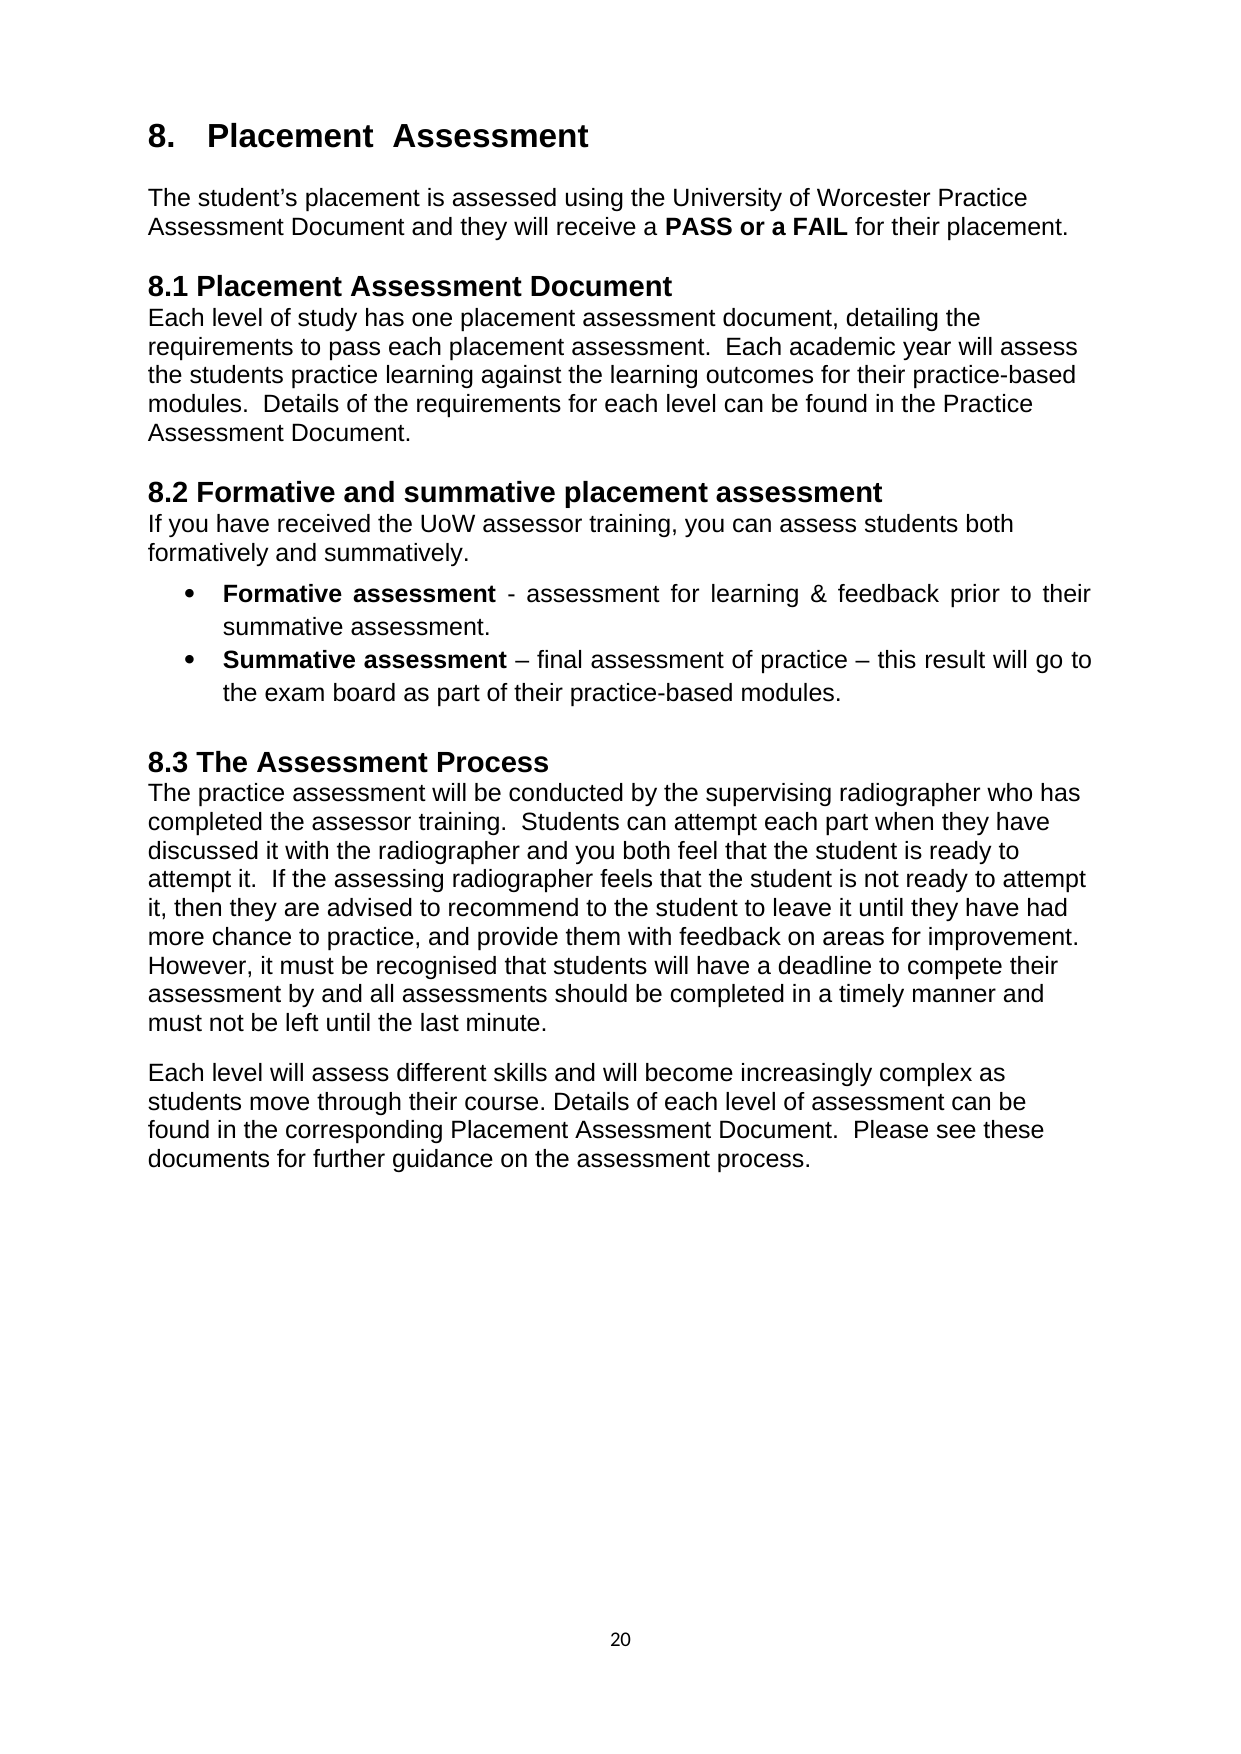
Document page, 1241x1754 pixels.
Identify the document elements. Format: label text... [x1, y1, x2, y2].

text The student’s placement is assessed using the University of Worcester Practice Assessment Document and they will receive a PASS or a FAIL for their placement. [148, 183, 1093, 241]
text The practice assessment will be conducted by the supervising radiographer who has completed the assessor training. Students can attempt each part when they have discussed it with the radiographer and you both feel that the student is ready to attempt it. If the assessing radiographer feels that the student is not ready to attempt it, then they are advised to recommend to the student to leave it until they have had more chance to practice, and provide them with feedback on areas for improvement. However, it must be recognised that students will have a deadline to compete their assessment by and all assessments should be completed in a timely manner and must not be left until the last minute. [148, 778, 1093, 1037]
subtitle 8.2 Formative and summative placement assessment [148, 475, 1093, 509]
subtitle 8.3 The Assessment Process [148, 744, 1093, 778]
list Summative assessment – final assessment of practice – this result will go to the exam board as part of their practice-based modules. [185, 645, 1093, 707]
text Each level of study has one placement assessment document, detailing the requirements to pass each placement assessment. Each academic year will assess the students practice learning against the learning outcomes for their practice-based modules. Details of the requirements for each level can be found in the Practice Assessment Document. [148, 303, 1093, 447]
list Formative assessment - assessment for learning & feedback prior to their summative assessment. [185, 579, 1093, 641]
text If you have received the UoW assessor training, you can assess students both formatively and summatively. [148, 509, 1093, 566]
subtitle Placement Assessment [148, 116, 1093, 154]
text Each level will assess different skills and will become increasingly complex as students move through their course. Details of each level of assessment can be found in the corresponding Placement Assessment Document. Please see these documents for further guidance on the assessment process. [148, 1058, 1093, 1173]
subtitle 8.1 Placement Assessment Document [148, 269, 1093, 303]
